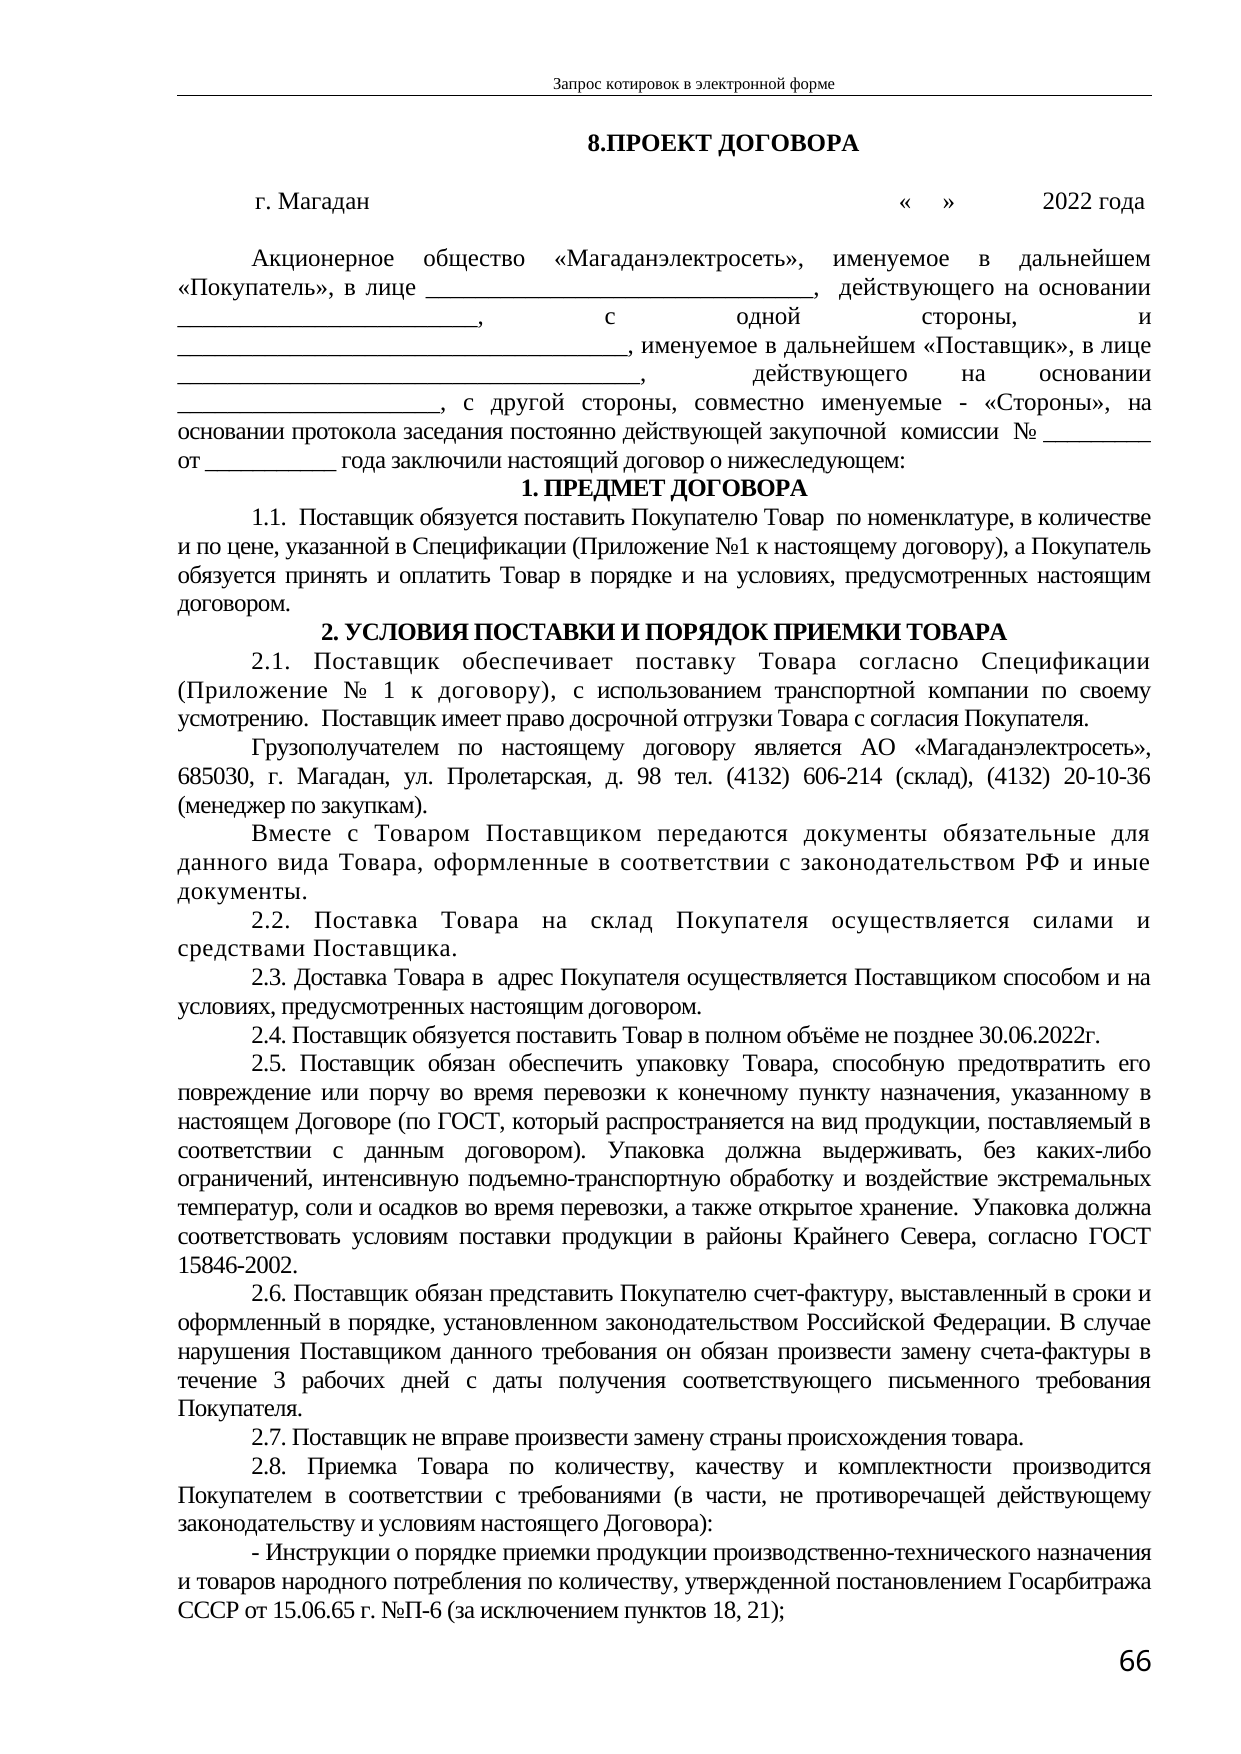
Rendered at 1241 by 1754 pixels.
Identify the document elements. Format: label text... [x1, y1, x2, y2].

text 2.5. Поставщик обязан обеспечить упаковку Товара, способную предотвратить его повреждение или порчу во время перевозки к конечному пункту назначения, указанному в настоящем Договоре (по ГОСТ, который распространяется на вид продукции, поставляемый в соответствии с данным договором). Упаковка должна выдерживать, без каких-либо ограничений, интенсивную подъемно-транспортную обработку и воздействие экстремальных температур, соли и осадков во время перевозки, а также открытое хранение. Упаковка должна соответствовать условиям поставки продукции в районы Крайнего Севера, согласно ГОСТ 15846-2002. [177, 1048, 1152, 1278]
text 2.2. Поставка Товара на склад Покупателя осуществляется силами и средствами Поставщика. [177, 905, 1152, 962]
text Грузополучателем по настоящему договору является АО «Магаданэлектросеть», 685030, г. Магадан, ул. Пролетарская, д. 98 тел. (4132) 606-214 (склад), (4132) 20-10-36 (менеджер по закупкам). [177, 732, 1152, 818]
text Акционерное общество «Магаданэлектросеть», именуемое в дальнейшем «Покупатель», в лице _______________________________, действующего на основании ________________________, с одной стороны, и ____________________________________, именуемое в дальнейшем «Поставщик», в лице _____________________________________, действующего на основании _____________________, с другой стороны, совместно именуемые - «Стороны», на основании протокола заседания постоянно действующей закупочной комиссии № _________ от ___________ года заключили настоящий договор о нижеследующем: [177, 243, 1152, 473]
text 2.8. Приемка Товара по количеству, качеству и комплектности производится Покупателем в соответствии с требованиями (в части, не противоречащей действующему законодательству и условиям настоящего Договора): [177, 1451, 1152, 1537]
text 1. ПРЕДМЕТ ДОГОВОРА [177, 473, 1152, 502]
text 2. УСЛОВИЯ ПОСТАВКИ И ПОРЯДОК ПРИЕМКИ ТОВАРА [177, 617, 1152, 646]
text 2.3. Доставка Товара в адрес Покупателя осуществляется Поставщиком способом и на условиях, предусмотренных настоящим договором. [177, 962, 1152, 1020]
text 2.4. Поставщик обязуется поставить Товар в полном объёме не позднее 30.06.2022г. [177, 1020, 1152, 1048]
text 1.1. Поставщик обязуется поставить Покупателю Товар по номенклатуре, в количестве и по цене, указанной в Спецификации (Приложение №1 к настоящему договору), а Покупатель обязуется принять и оплатить Товар в порядке и на условиях, предусмотренных настоящим договором. [177, 502, 1152, 617]
text 2.7. Поставщик не вправе произвести замену страны происхождения товара. [177, 1422, 1152, 1451]
text - Инструкции о порядке приемки продукции производственно-технического назначения и товаров народного потребления по количеству, утвержденной постановлением Госарбитража СССР от 15.06.65 г. №П-6 (за исключением пунктов 18, 21); [177, 1537, 1152, 1623]
list 8.ПРОЕКТ ДОГОВОРА [295, 128, 1152, 157]
text 2.1. Поставщик обеспечивает поставку Товара согласно Спецификации (Приложение № 1 к договору), с использованием транспортной компании по своему усмотрению. Поставщик имеет право досрочной отгрузки Товара с согласия Покупателя. [177, 646, 1152, 732]
text Вместе с Товаром Поставщиком передаются документы обязательные для данного вида Товара, оформленные в соответствии с законодательством РФ и иные документы. [177, 818, 1152, 905]
text 2.6. Поставщик обязан представить Покупателю счет-фактуру, выставленный в сроки и оформленный в порядке, установленном законодательством Российской Федерации. В случае нарушения Поставщиком данного требования он обязан произвести замену счета-фактуры в течение 3 рабочих дней с даты получения соответствующего письменного требования Покупателя. [177, 1278, 1152, 1422]
text г. Магадан « » 2022 года [177, 186, 1152, 215]
